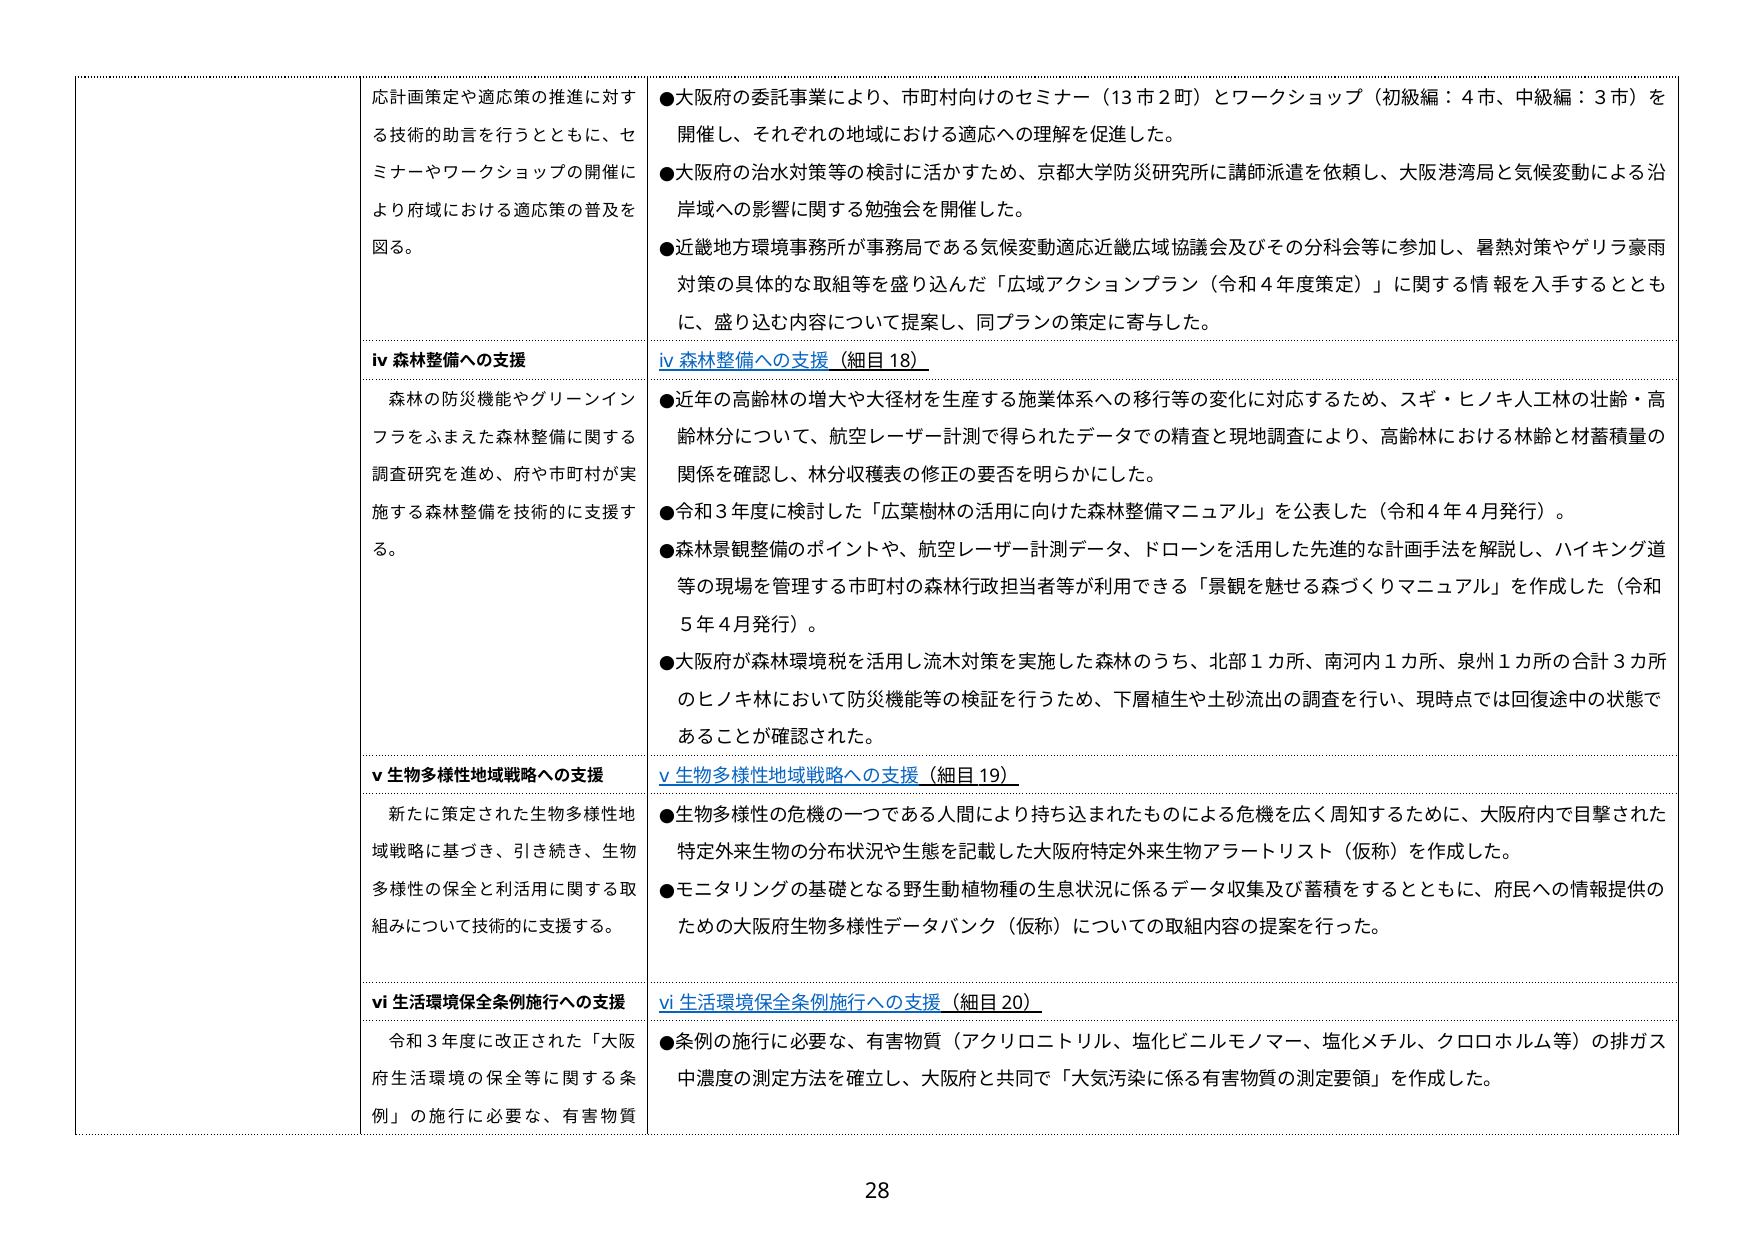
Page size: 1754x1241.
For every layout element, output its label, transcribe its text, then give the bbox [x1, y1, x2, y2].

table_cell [648, 1020, 1678, 1134]
table_cell ⅵ 生活環境保全条例施行への支援 [361, 982, 647, 1020]
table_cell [361, 1020, 647, 1134]
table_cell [648, 76, 1678, 340]
table_cell 新たに策定された生物多様性地域戦略に基づき、引き続き、生物多様性の保全と利活用に関する取組みについて技術的に支援する。 [361, 793, 647, 982]
table_cell ●生物多様性の危機の一つである人間により持ち込まれたものによる危機を広く周知するために、大阪府内で目撃された特定外来生物の分布状況や生態を記載した大阪府特定外来生物アラートリスト（仮称）を作成した。 ●モニタリングの基礎となる野生動植物種の生息状況に係るデータ収集及び蓄積をするとともに、府民への情報提供のための大阪府生物多様性データバンク（仮称）についての取組内容の提案を行った。 [648, 793, 1678, 982]
table_cell 森林の防災機能やグリーンインフラをふまえた森林整備に関する調査研究を進め、府や市町村が実施する森林整備を技術的に支援する。 [361, 379, 647, 754]
table_cell ⅵ 生活環境保全条例施行への支援（細目20） [648, 982, 1678, 1020]
table_cell ⅴ 生物多様性地域戦略への支援（細目19） [648, 755, 1678, 793]
table_cell ⅴ 生物多様性地域戦略への支援 [361, 755, 647, 793]
table_cell ●近年の高齢林の増大や大径材を生産する施業体系への移行等の変化に対応するため、スギ・ヒノキ人工林の壮齢・高齢林分について、航空レーザー計測で得られたデータでの精査と現地調査により、高齢林における林齢と材蓄積量の関係を確認し、林分収穫表の修正の要否を明らかにした。 ●令和３年度に検討した「広葉樹林の活用に向けた森林整備マニュアル」を公表した（令和４年４月発行）。 ●森林景観整備のポイントや、航空レーザー計測データ、ドローンを活用した先進的な計画手法を解説し、ハイキング道等の現場を管理する市町村の森林行政担当者等が利用できる「景観を魅せる森づくりマニュアル」を作成した（令和５年４月発行）。 ●大阪府が森林環境税を活用し流木対策を実施した森林のうち、北部１カ所、南河内１カ所、泉州１カ所の合計３カ所のヒノキ林において防災機能等の検証を行うため、下層植生や土砂流出の調査を行い、現時点では回復途中の状態であることが確認された。 [648, 379, 1678, 754]
table_cell ⅳ 森林整備への支援 [361, 340, 647, 378]
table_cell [361, 76, 647, 340]
table_cell ⅳ 森林整備への支援（細目18） [648, 340, 1678, 378]
